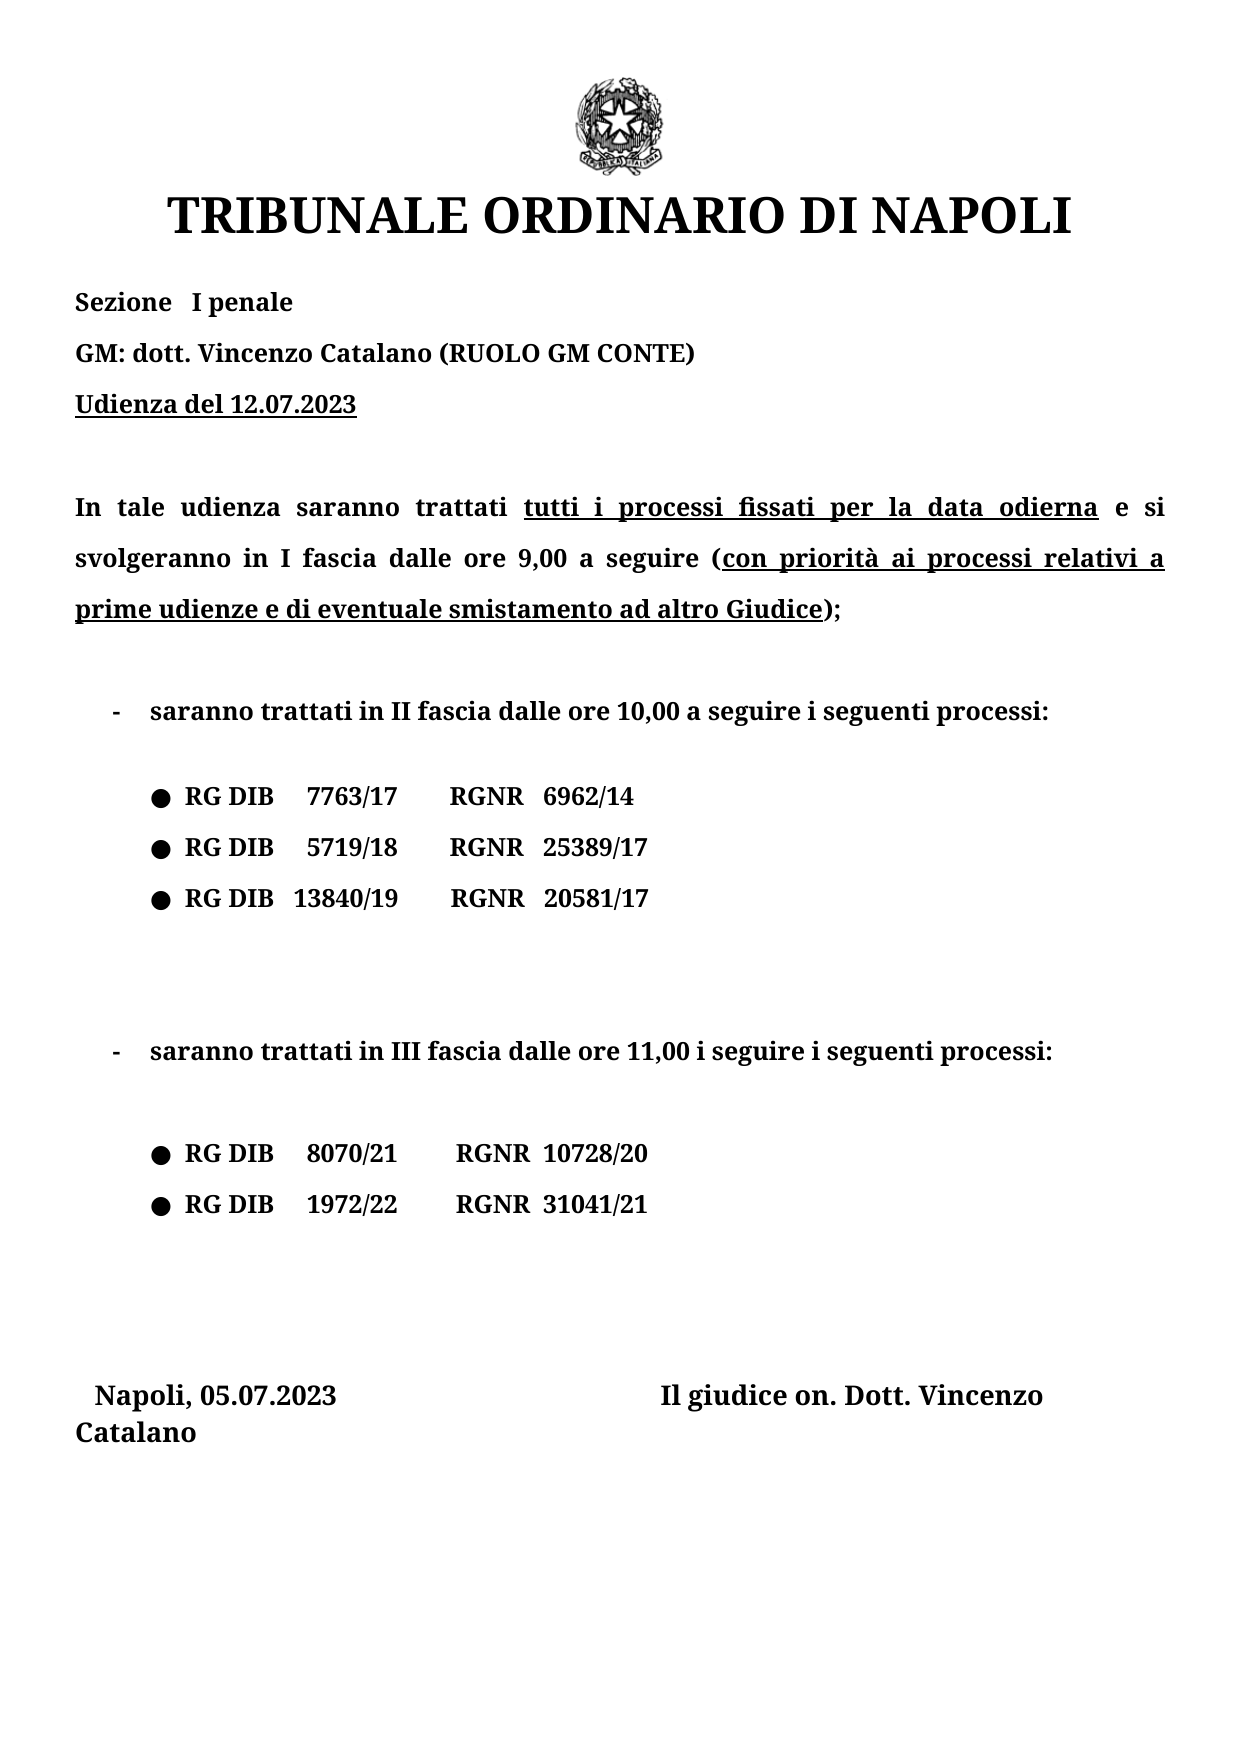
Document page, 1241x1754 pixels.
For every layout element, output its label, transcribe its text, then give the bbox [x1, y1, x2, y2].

list ● RG DIB 8070/21 RGNR 10728/20 [150, 1136, 1165, 1170]
list saranno trattati in II fascia dalle ore 10,00 a seguire i seguenti processi: [112, 693, 1165, 727]
text Napoli, 05.07.2023 Il giudice on. Dott. Vincenzo Catalano [75, 1377, 1123, 1451]
list ● RG DIB 13840/19 RGNR 20581/17 [150, 881, 1165, 914]
list saranno trattati in III fascia dalle ore 11,00 i seguire i seguenti processi: [112, 1034, 1165, 1068]
list ● RG DIB 5719/18 RGNR 25389/17 [150, 829, 1165, 863]
list ● RG DIB 1972/22 RGNR 31041/21 [150, 1187, 1165, 1221]
text TRIBUNALE ORDINARIO DI NAPOLI [75, 180, 1165, 248]
text Sezione I penale [75, 285, 1165, 319]
text GM: dott. Vincenzo Catalano (RUOLO GM CONTE) [75, 336, 1165, 370]
text In tale udienza saranno trattati tutti i processi fissati per la data odierna e si svolgeranno in I fascia dalle ore 9,00 a seguire (con priorità ai processi relativi a prime udienze e di eventuale smistamento ad altro Giudice); [75, 489, 1165, 625]
list ● RG DIB 7763/17 RGNR 6962/14 [150, 778, 1165, 812]
text Udienza del 12.07.2023 [75, 387, 1165, 421]
